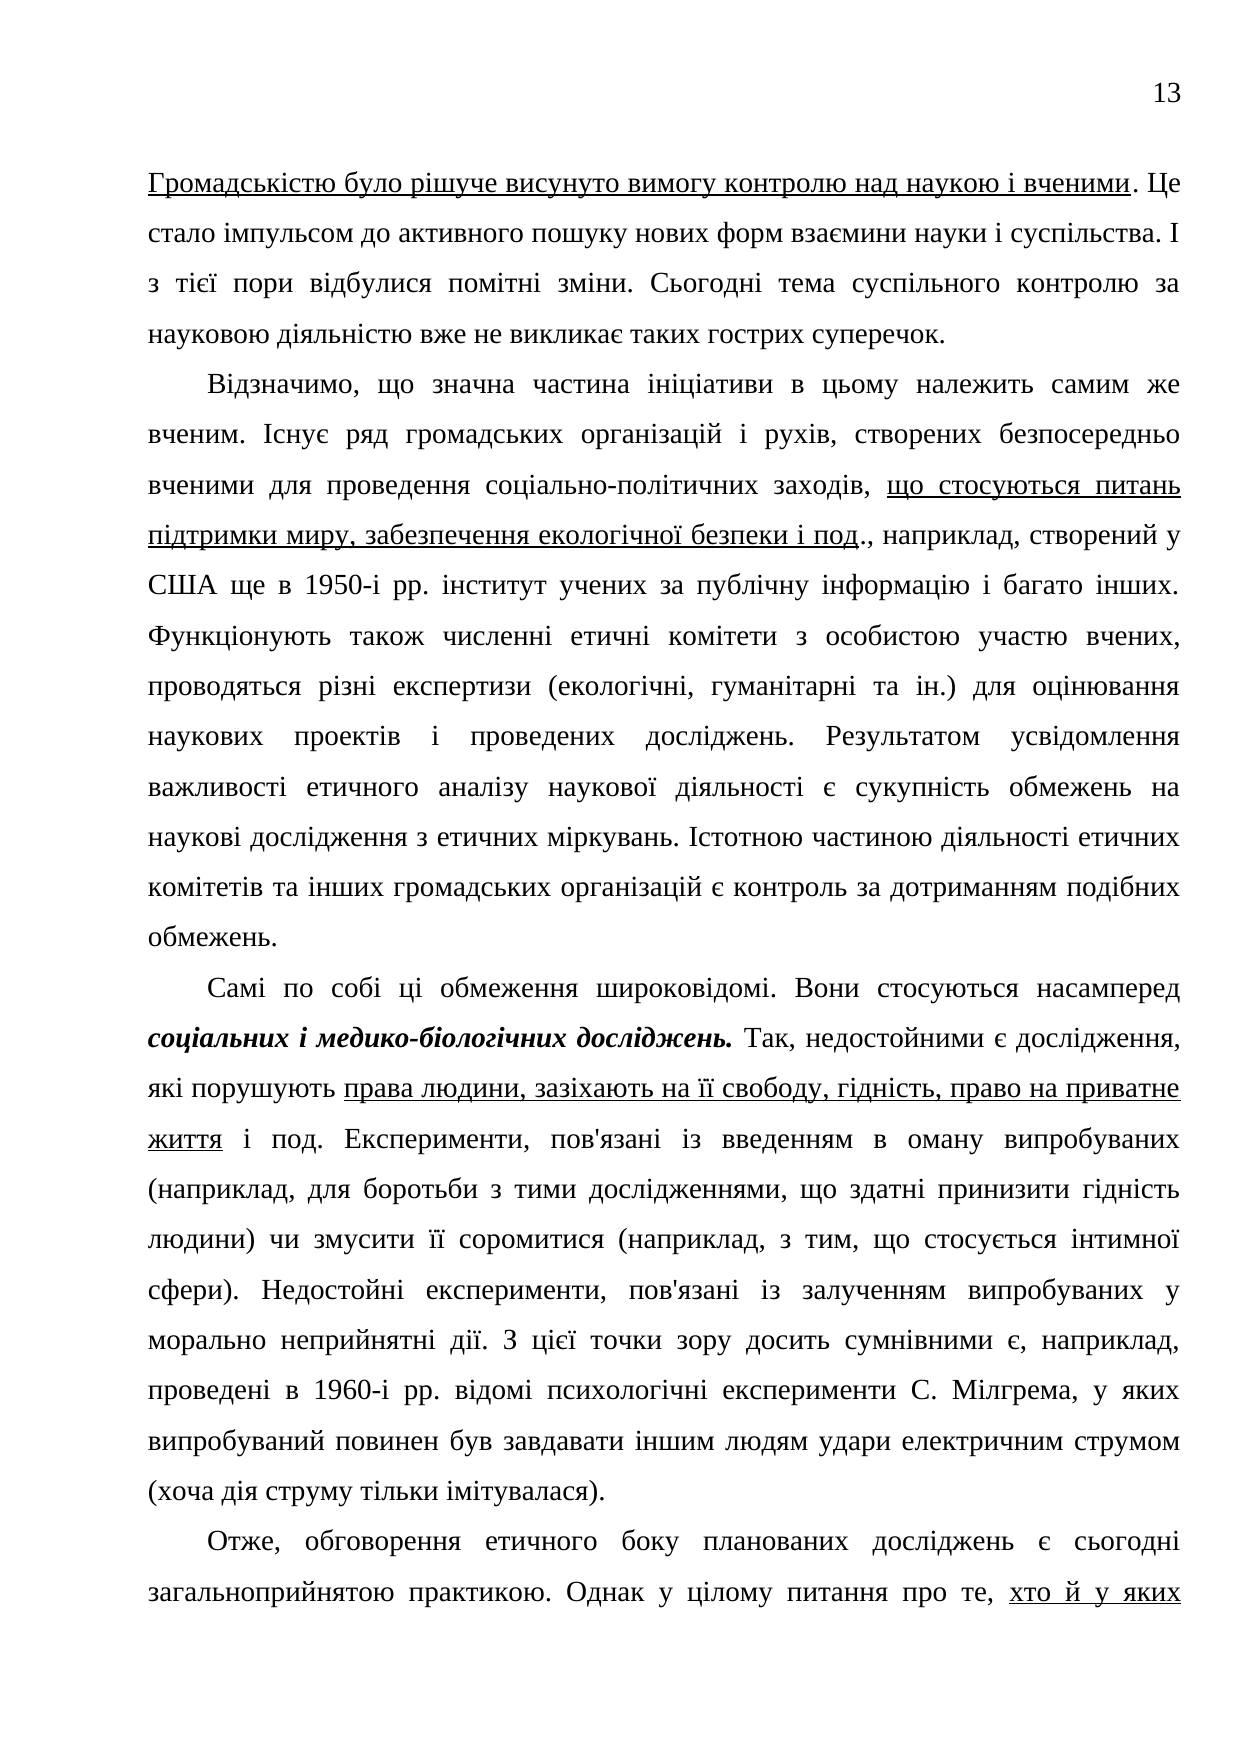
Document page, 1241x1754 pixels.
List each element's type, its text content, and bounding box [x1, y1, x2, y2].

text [148, 1523, 1181, 1607]
text Відзначимо, що значна частина ініціативи в цьому належить самим же вченим. Існує ряд громадських організацій і рухів, створених безпосередньо вченими для проведення соціально-політичних заходів, що стосуються питань підтримки миру, забезпечення екологічної безпеки і под., наприклад, створений у США ще в 1950-і рр. інститут учених за публічну інформацію і багато інших. Функціонують також численні етичні комітети з особистою участю вчених, проводяться різні експертизи (екологічні, гуманітарні та ін.) для оцінювання наукових проектів і проведених досліджень. Результатом усвідомлення важливості етичного аналізу наукової діяльності є сукупність обмежень на наукові дослідження з етичних міркувань. Істотною частиною діяльності етичних комітетів та інших громадських організацій є контроль за дотриманням подібних обмежень. [148, 366, 1181, 953]
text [148, 165, 1181, 349]
text Самі по собі ці обмеження широковідомі. Вони стосуються насамперед соціальних і медико-біологічних досліджень. Так, недостойними є дослідження, які порушують права людини, зазіхають на її свободу, гідність, право на приватне життя і под. Експерименти, пов'язані із введенням в оману випробуваних (наприклад, для боротьби з тими дослідженнями, що здатні принизити гідність людини) чи змусити її соромитися (наприклад, з тим, що стосується інтимної сфери). Недостойні експерименти, пов'язані із залученням випробуваних у морально неприйнятні дії. З цієї точки зору досить сумнівними є, наприклад, проведені в 1960-і рр. відомі психологічні експерименти С. Мілгрема, у яких випробуваний повинен був завдавати іншим людям удари електричним струмом (хоча дія струму тільки імітувалася). [148, 970, 1181, 1507]
